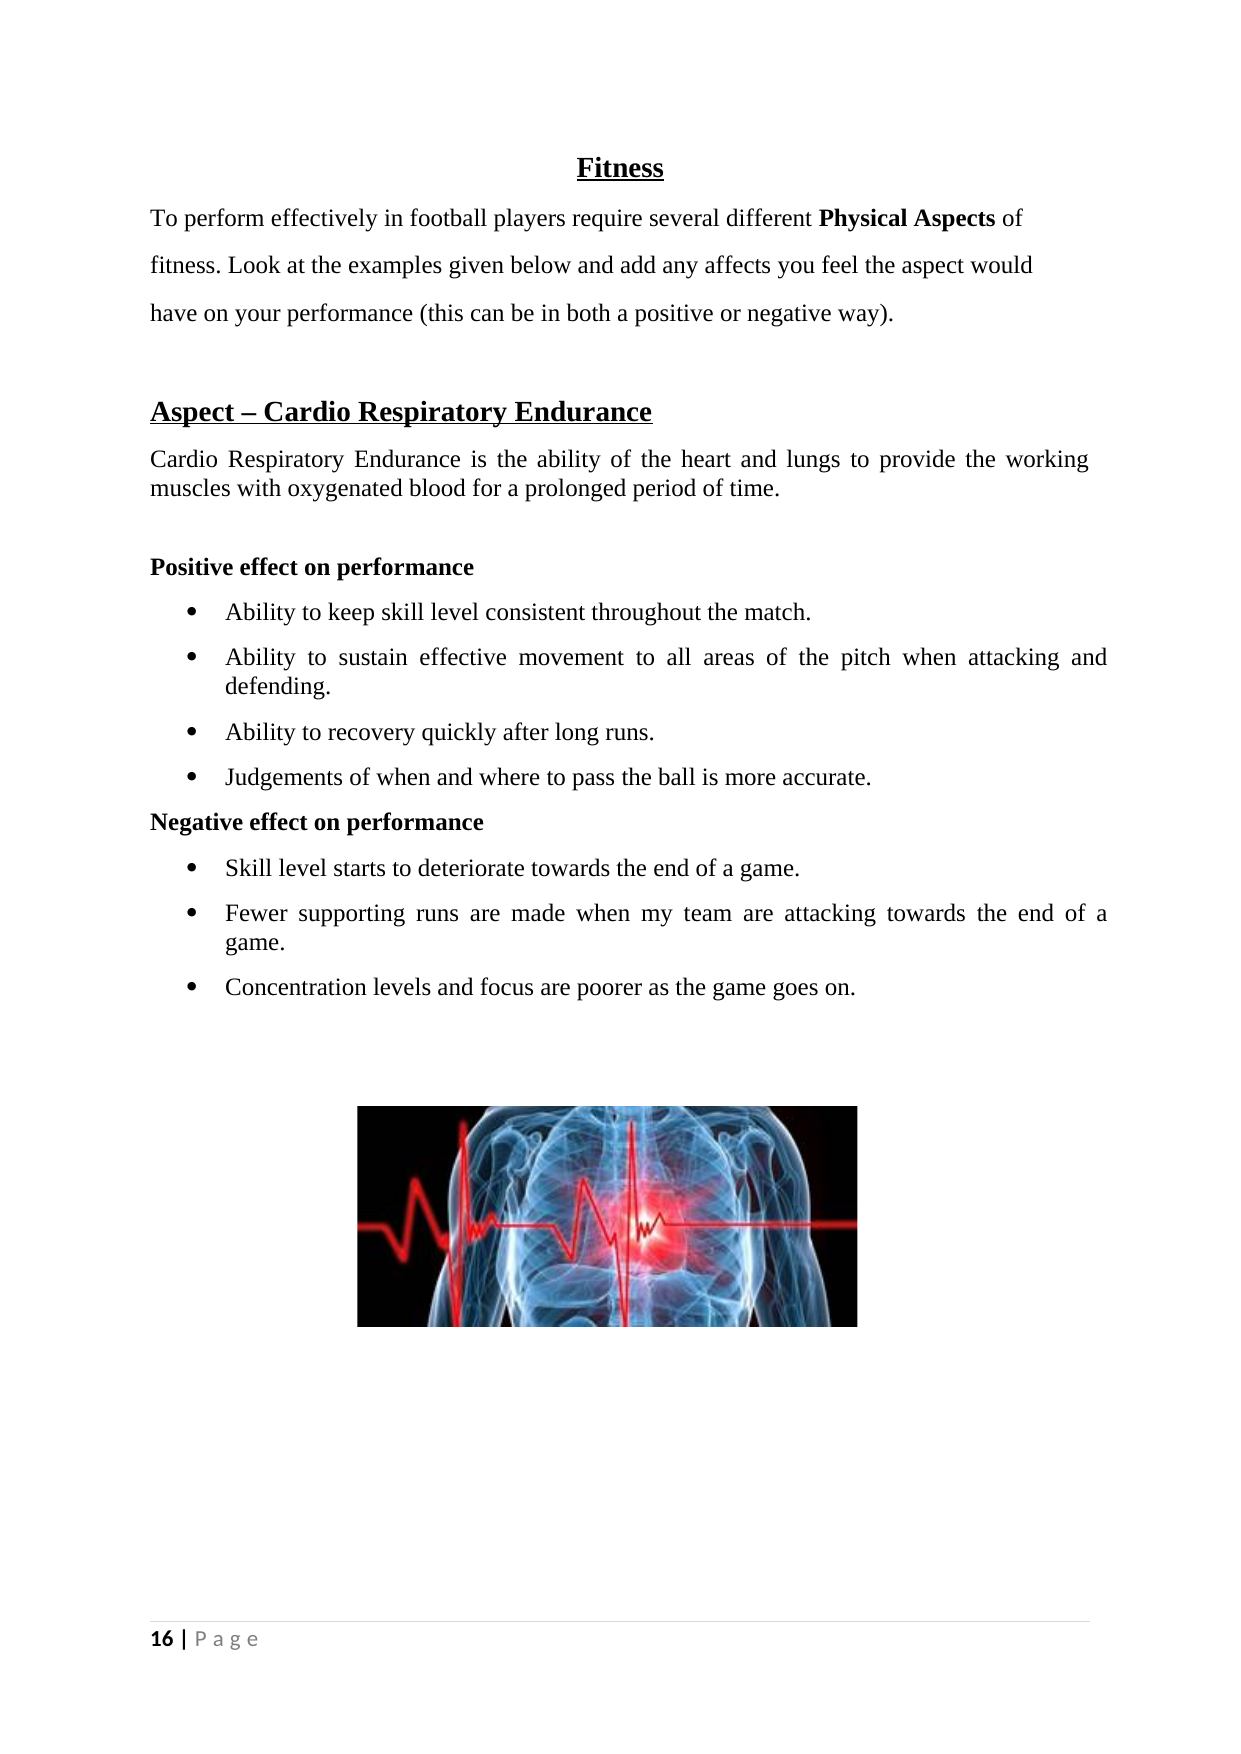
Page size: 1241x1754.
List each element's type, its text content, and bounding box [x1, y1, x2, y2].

list Ability to sustain effective movement to all areas of the pitch when attacking and defending. [187, 642, 1109, 700]
list Aspect – Cardio Respiratory Endurance [150, 394, 1109, 427]
text To perform effectively in football players require several different Physical Aspects of [150, 203, 1090, 232]
picture [357, 1106, 858, 1327]
list Judgements of when and where to pass the ball is more accurate. [187, 762, 1109, 791]
list Fewer supporting runs are made when my team are attacking towards the end of a game. [187, 898, 1109, 956]
list Skill level starts to deteriorate towards the end of a game. [187, 853, 1109, 882]
text Cardio Respiratory Endurance is the ability of the heart and lungs to provide the working muscles with oxygenated blood for a prolonged period of time. [150, 444, 1090, 501]
text Fitness [150, 150, 1090, 183]
list Concentration levels and focus are poorer as the game goes on. [187, 972, 1109, 1001]
text have on your performance (this can be in both a positive or negative way). [150, 298, 1090, 327]
list Ability to keep skill level consistent throughout the match. [187, 597, 1109, 626]
list Negative effect on performance [150, 807, 1109, 836]
list Positive effect on performance [150, 552, 1109, 580]
list Ability to recovery quickly after long runs. [187, 717, 1109, 745]
text fitness. Look at the examples given below and add any affects you feel the aspect would [150, 251, 1090, 279]
